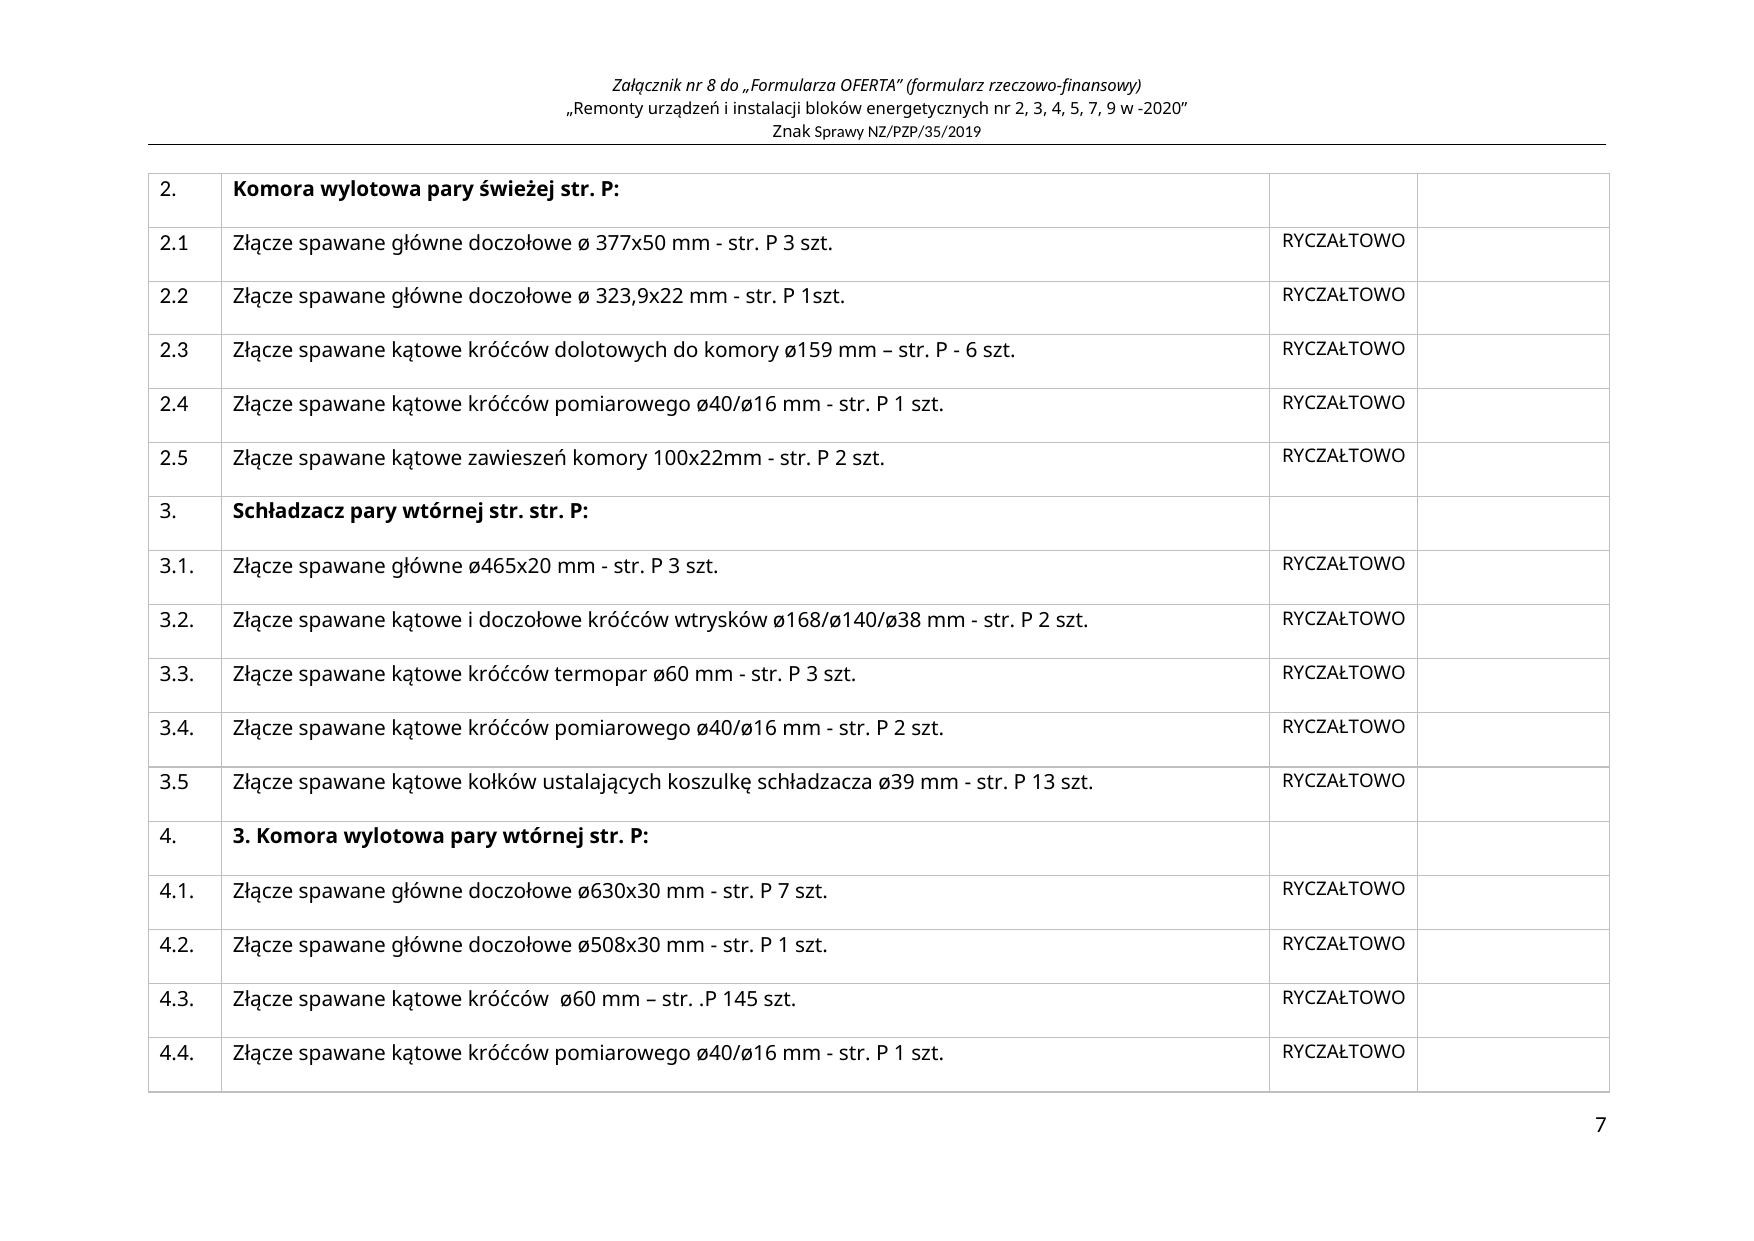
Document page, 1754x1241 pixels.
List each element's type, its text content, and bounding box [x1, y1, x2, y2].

table_cell [1418, 768, 1609, 821]
table_cell [1418, 174, 1609, 227]
table_cell Złącze spawane kątowe króćców dolotowych do komory ø159 mm – str. P - 6 szt. [222, 335, 1269, 388]
table_cell [1418, 713, 1609, 766]
table_cell 4.3. [149, 984, 221, 1037]
table_cell 4.4. [149, 1038, 221, 1091]
table_cell Złącze spawane kątowe kołków ustalających koszulkę schładzacza ø39 mm - str. P 13 szt. [222, 768, 1269, 821]
table_cell 2.3 [149, 335, 221, 388]
table_cell [1418, 876, 1609, 929]
table_cell 2. [149, 174, 221, 227]
table_cell Złącze spawane główne doczołowe ø508x30 mm - str. P 1 szt. [222, 930, 1269, 983]
table_cell 3.2. [149, 605, 221, 658]
table_cell Złącze spawane kątowe i doczołowe króćców wtrysków ø168/ø140/ø38 mm - str. P 2 szt. [222, 605, 1269, 658]
table_cell [1418, 605, 1609, 658]
table_cell [1418, 659, 1609, 712]
table_cell [1418, 443, 1609, 496]
table_cell Złącze spawane kątowe króćców termopar ø60 mm - str. P 3 szt. [222, 659, 1269, 712]
table_cell 4. [149, 822, 221, 875]
table_cell Złącze spawane kątowe króćców ø60 mm – str. .P 145 szt. [222, 984, 1269, 1037]
table_cell [1418, 228, 1609, 281]
table_cell 3. [149, 497, 221, 550]
table_cell 3.1. [149, 551, 221, 604]
table_cell 4.2. [149, 930, 221, 983]
table_cell RYCZAŁTOWO [1270, 551, 1417, 604]
table_cell RYCZAŁTOWO [1270, 876, 1417, 929]
table_cell RYCZAŁTOWO [1270, 228, 1417, 281]
table_cell [1418, 389, 1609, 442]
table_cell RYCZAŁTOWO [1270, 713, 1417, 766]
table_cell Złącze spawane główne doczołowe ø 377x50 mm - str. P 3 szt. [222, 228, 1269, 281]
table_cell 3. Komora wylotowa pary wtórnej str. P: [222, 822, 1269, 875]
table_cell [1270, 174, 1417, 227]
table_cell Złącze spawane kątowe króćców pomiarowego ø40/ø16 mm - str. P 1 szt. [222, 389, 1269, 442]
table_cell RYCZAŁTOWO [1270, 282, 1417, 334]
table_cell Złącze spawane główne doczołowe ø630x30 mm - str. P 7 szt. [222, 876, 1269, 929]
table_cell Schładzacz pary wtórnej str. str. P: [222, 497, 1269, 550]
table_cell [1418, 1038, 1609, 1091]
table_cell 3.3. [149, 659, 221, 712]
table_cell [1418, 930, 1609, 983]
table_cell [1418, 335, 1609, 388]
table_cell RYCZAŁTOWO [1270, 768, 1417, 821]
table_cell 3.5 [149, 768, 221, 821]
table_cell [1418, 984, 1609, 1037]
table_cell Złącze spawane kątowe króćców pomiarowego ø40/ø16 mm - str. P 1 szt. [222, 1038, 1269, 1091]
table_cell RYCZAŁTOWO [1270, 443, 1417, 496]
table_cell Złącze spawane główne doczołowe ø 323,9x22 mm - str. P 1szt. [222, 282, 1269, 334]
table_cell Złącze spawane główne ø465x20 mm - str. P 3 szt. [222, 551, 1269, 604]
table_cell RYCZAŁTOWO [1270, 605, 1417, 658]
table_cell 3.4. [149, 713, 221, 766]
table_cell 2.5 [149, 443, 221, 496]
table_cell RYCZAŁTOWO [1270, 930, 1417, 983]
table_cell 4.1. [149, 876, 221, 929]
table_cell [1418, 822, 1609, 875]
table_cell [1418, 282, 1609, 334]
table_cell Złącze spawane kątowe zawieszeń komory 100x22mm - str. P 2 szt. [222, 443, 1269, 496]
table_cell RYCZAŁTOWO [1270, 1038, 1417, 1091]
table_cell RYCZAŁTOWO [1270, 659, 1417, 712]
table_cell [1418, 497, 1609, 550]
table_cell 2.2 [149, 282, 221, 334]
table_cell 2.4 [149, 389, 221, 442]
table_cell [1418, 551, 1609, 604]
table_cell RYCZAŁTOWO [1270, 335, 1417, 388]
table_cell Złącze spawane kątowe króćców pomiarowego ø40/ø16 mm - str. P 2 szt. [222, 713, 1269, 766]
table_cell Komora wylotowa pary świeżej str. P: [222, 174, 1269, 227]
table_cell 2.1 [149, 228, 221, 281]
table_cell RYCZAŁTOWO [1270, 984, 1417, 1037]
table_cell RYCZAŁTOWO [1270, 389, 1417, 442]
table_cell [1270, 497, 1417, 550]
table_cell [1270, 822, 1417, 875]
